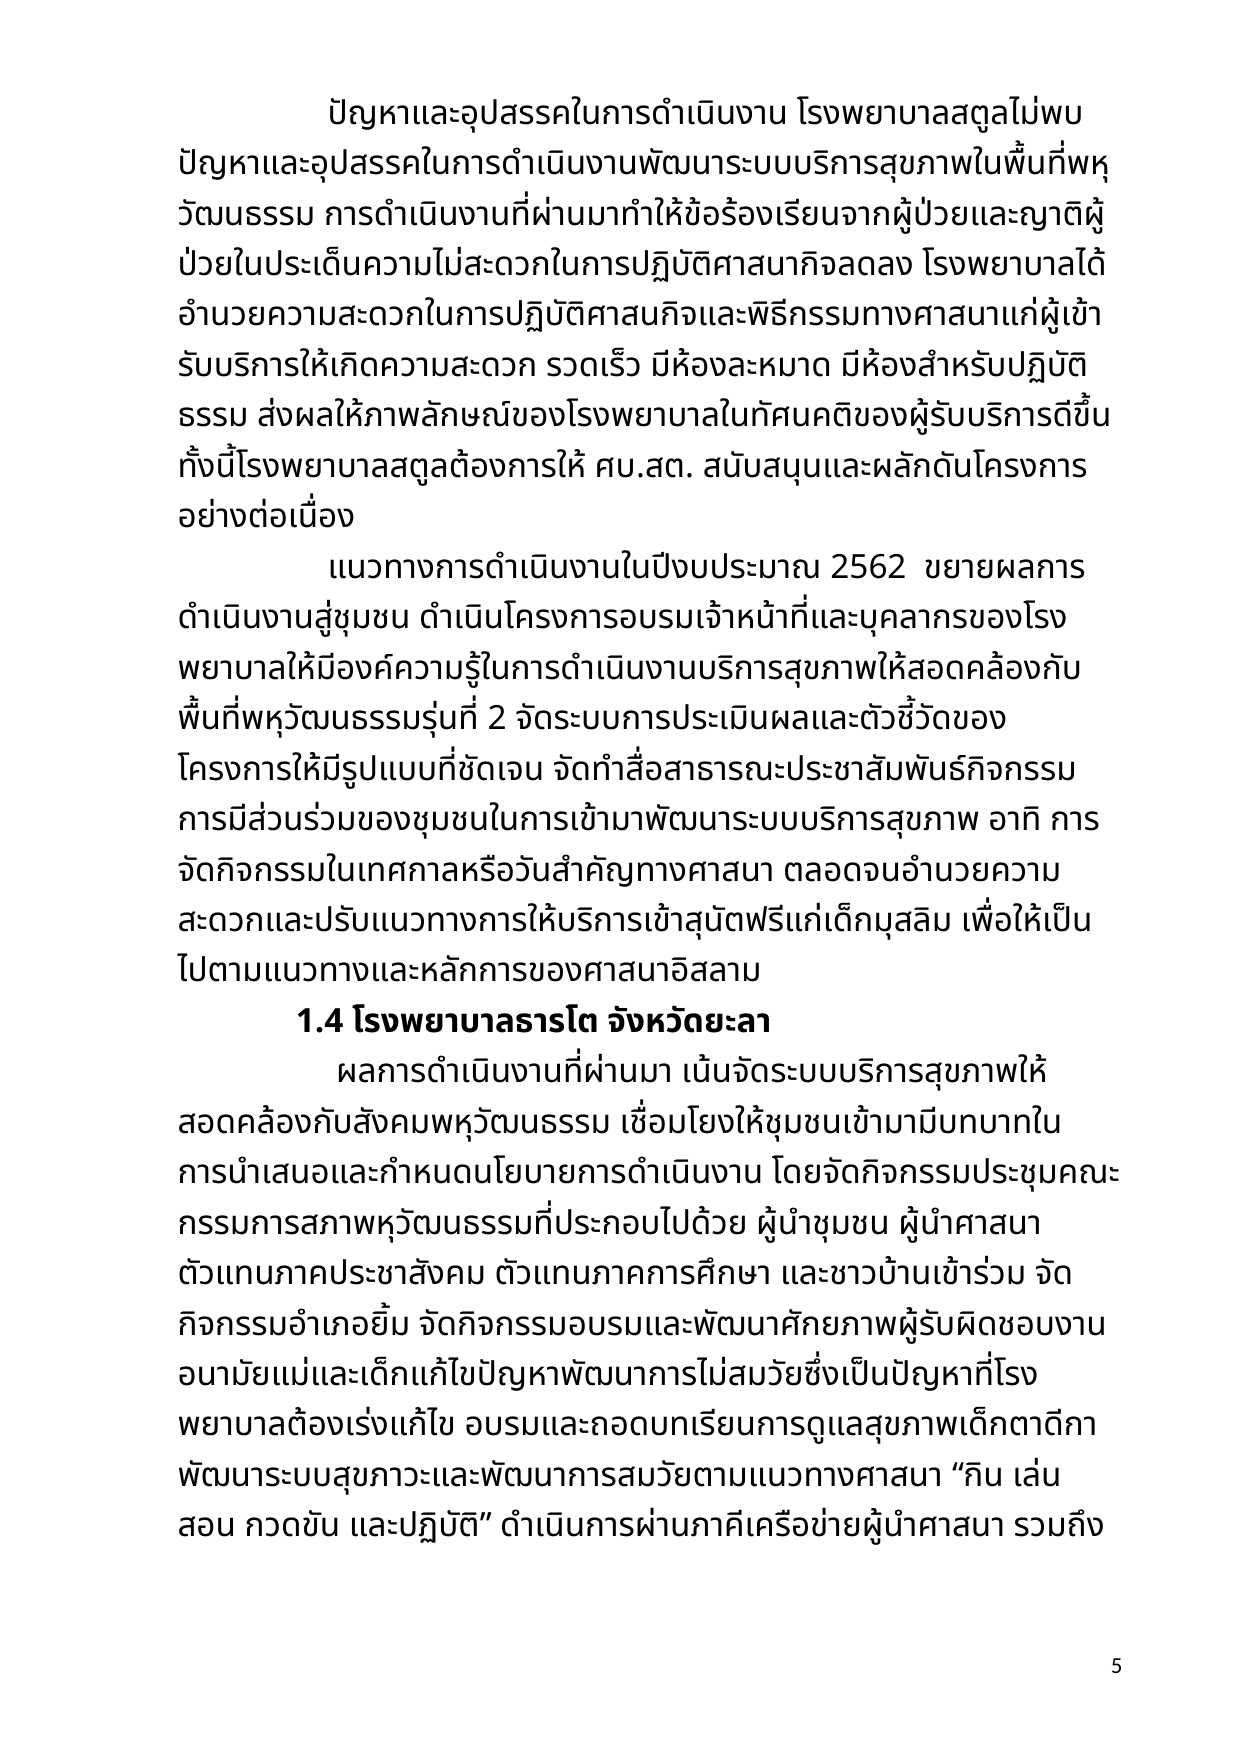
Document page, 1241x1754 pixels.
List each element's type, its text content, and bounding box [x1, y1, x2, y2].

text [177, 1047, 1122, 1552]
text ปัญหาและอุปสรรคในการดำเนินงาน โรงพยาบาลสตูลไม่พบปัญหาและอุปสรรคในการดำเนินงานพัฒนาระบบบริการสุขภาพในพื้นที่พหุวัฒนธรรม การดำเนินงานที่ผ่านมาทำให้ข้อร้องเรียนจากผู้ป่วยและญาติผู้ป่วยในประเด็นความไม่สะดวกในการปฏิบัติศาสนากิจลดลง โรงพยาบาลได้อำนวยความสะดวกในการปฏิบัติศาสนกิจและพิธีกรรมทางศาสนาแก่ผู้เข้ารับบริการให้เกิดความสะดวก รวดเร็ว มีห้องละหมาด มีห้องสำหรับปฏิบัติธรรม ส่งผลให้ภาพลักษณ์ของโรงพยาบาลในทัศนคติของผู้รับบริการดีขึ้น ทั้งนี้โรงพยาบาลสตูลต้องการให้ ศบ.สต. สนับสนุนและผลักดันโครงการอย่างต่อเนื่อง [177, 89, 1122, 543]
text 1.4 โรงพยาบาลธารโต จังหวัดยะลา [177, 997, 1122, 1047]
text แนวทางการดำเนินงานในปีงบประมาณ 2562 ขยายผลการดำเนินงานสู่ชุมชน ดำเนินโครงการอบรมเจ้าหน้าที่และบุคลากรของโรงพยาบาลให้มีองค์ความรู้ในการดำเนินงานบริการสุขภาพให้สอดคล้องกับพื้นที่พหุวัฒนธรรมรุ่นที่ 2 จัดระบบการประเมินผลและตัวชี้วัดของโครงการให้มีรูปแบบที่ชัดเจน จัดทำสื่อสาธารณะประชาสัมพันธ์กิจกรรมการมีส่วนร่วมของชุมชนในการเข้ามาพัฒนาระบบบริการสุขภาพ อาทิ การจัดกิจกรรมในเทศกาลหรือวันสำคัญทางศาสนา ตลอดจนอำนวยความสะดวกและปรับแนวทางการให้บริการเข้าสุนัตฟรีแก่เด็กมุสลิม เพื่อให้เป็นไปตามแนวทางและหลักการของศาสนาอิสลาม [177, 543, 1122, 997]
